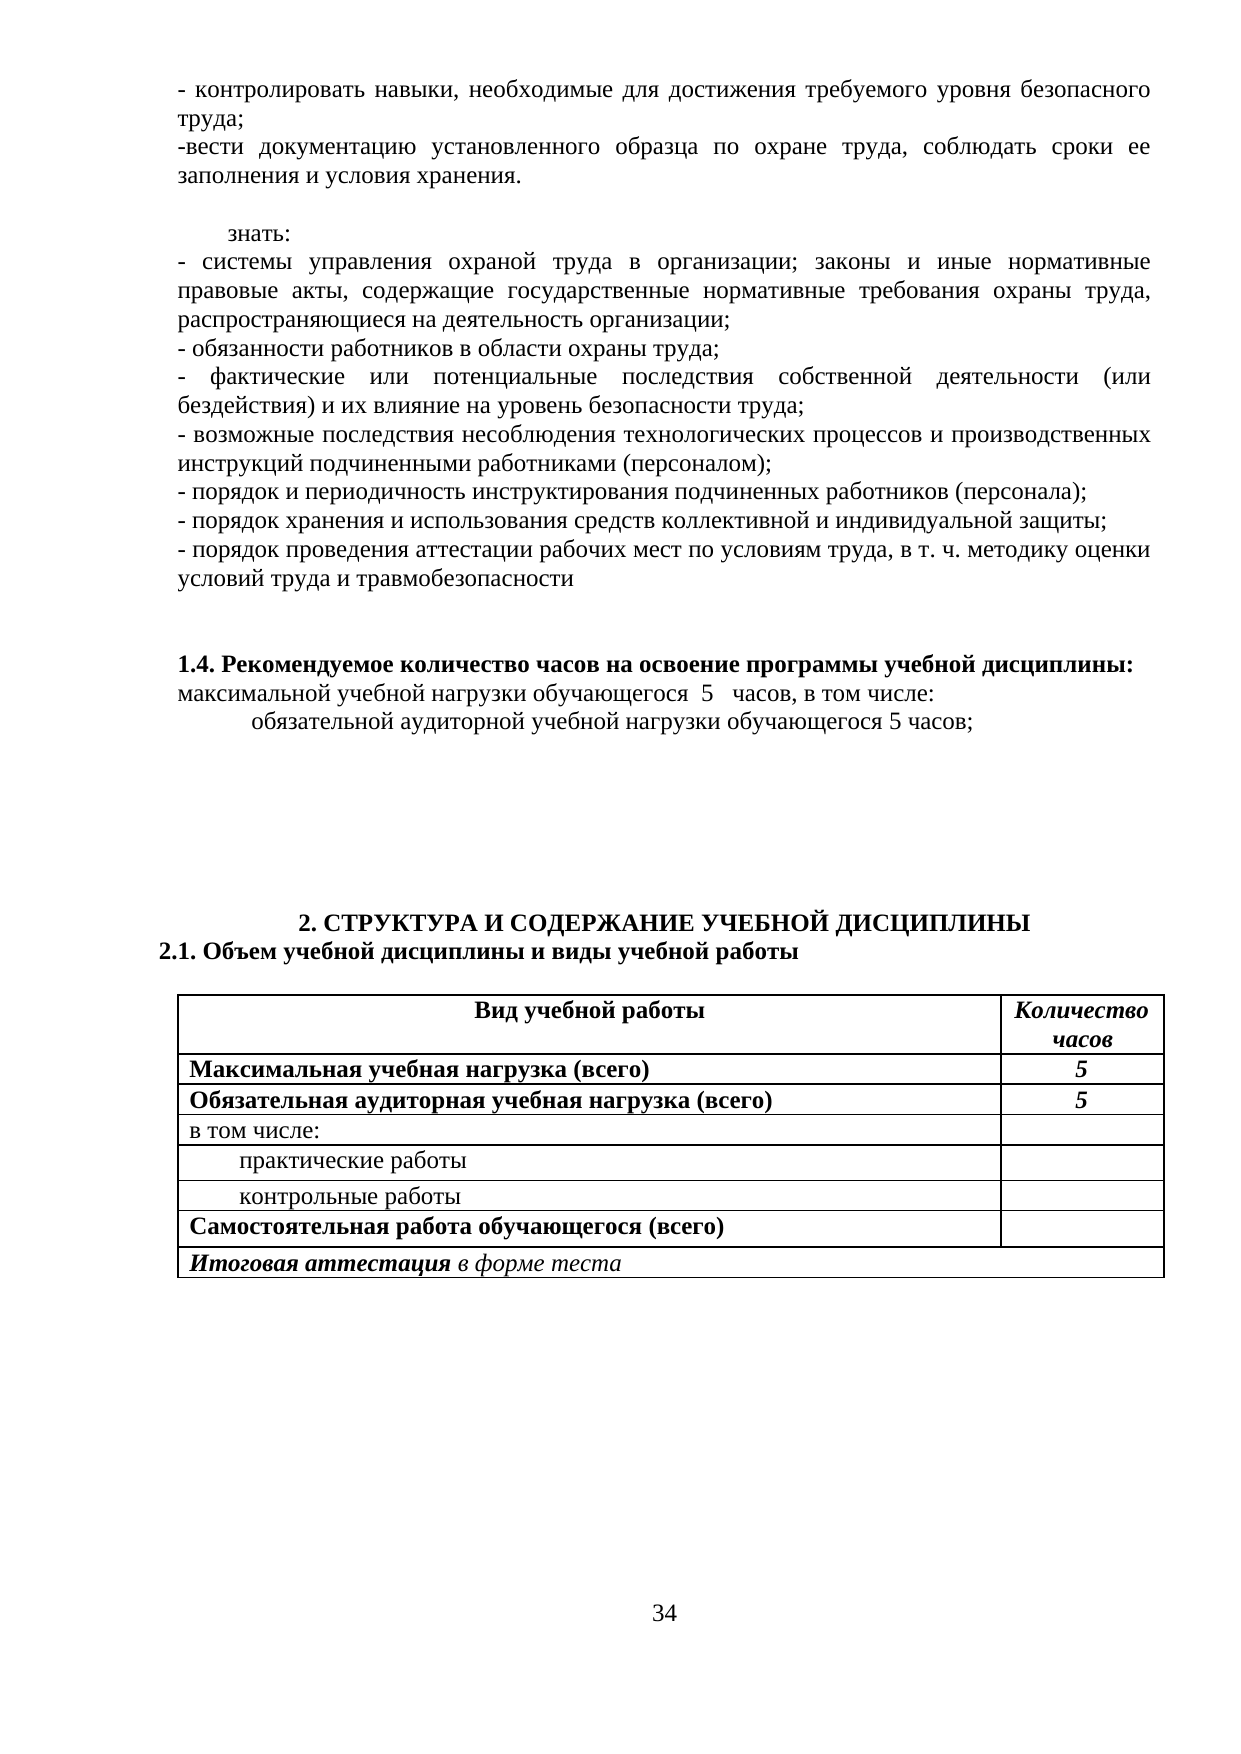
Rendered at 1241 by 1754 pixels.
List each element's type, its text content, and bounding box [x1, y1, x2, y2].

text - контролировать навыки, необходимые для достижения требуемого уровня безопасного труда; [177, 74, 1152, 131]
table_cell [1002, 1211, 1163, 1246]
text максимальной учебной нагрузки обучающегося 5 часов, в том числе: [177, 678, 1152, 706]
table_cell практические работы [179, 1146, 1000, 1179]
table_cell 5 [1002, 1085, 1163, 1113]
table_cell 5 [1002, 1055, 1163, 1083]
table_cell контрольные работы [179, 1181, 1000, 1210]
text - фактические или потенциальные последствия собственной деятельности (или бездействия) и их влияние на уровень безопасности труда; [177, 361, 1152, 419]
text - обязанности работников в области охраны труда; [177, 333, 1152, 361]
table_cell Итоговая аттестация в форме теста [179, 1248, 1163, 1277]
table_header Количество часов [1002, 996, 1163, 1053]
table_header Вид учебной работы [179, 996, 1000, 1053]
text 1.4. Рекомендуемое количество часов на освоение программы учебной дисциплины: [177, 649, 1152, 678]
table_cell Обязательная аудиторная учебная нагрузка (всего) [179, 1085, 1000, 1113]
text 2.1. Объем учебной дисциплины и виды учебной работы [158, 936, 1152, 965]
table_cell [1002, 1181, 1163, 1210]
table_cell [1002, 1115, 1163, 1144]
table_cell Самостоятельная работа обучающегося (всего) [179, 1211, 1000, 1246]
text -вести документацию установленного образца по охране труда, соблюдать сроки ее заполнения и условия хранения. [177, 131, 1152, 189]
text 2. СТРУКТУРА И СОДЕРЖАНИЕ УЧЕБНОЙ ДИСЦИПЛИНЫ [177, 908, 1152, 936]
table_cell [1002, 1146, 1163, 1179]
text - порядок проведения аттестации рабочих мест по условиям труда, в т. ч. методику оценки условий труда и травмобезопасности [177, 534, 1152, 591]
text - системы управления охраной труда в организации; законы и иные нормативные правовые акты, содержащие государственные нормативные требования охраны труда, распространяющиеся на деятельность организации; [177, 246, 1152, 333]
text - возможные последствия несоблюдения технологических процессов и производственных инструкций подчиненными работниками (персоналом); [177, 419, 1152, 476]
table_cell в том числе: [179, 1115, 1000, 1144]
text - порядок и периодичность инструктирования подчиненных работников (персонала); [177, 476, 1152, 505]
table_cell Максимальная учебная нагрузка (всего) [179, 1055, 1000, 1083]
text знать: [177, 218, 1152, 246]
text - порядок хранения и использования средств коллективной и индивидуальной защиты; [177, 505, 1152, 534]
text обязательной аудиторной учебной нагрузки обучающегося 5 часов; [251, 706, 1152, 735]
